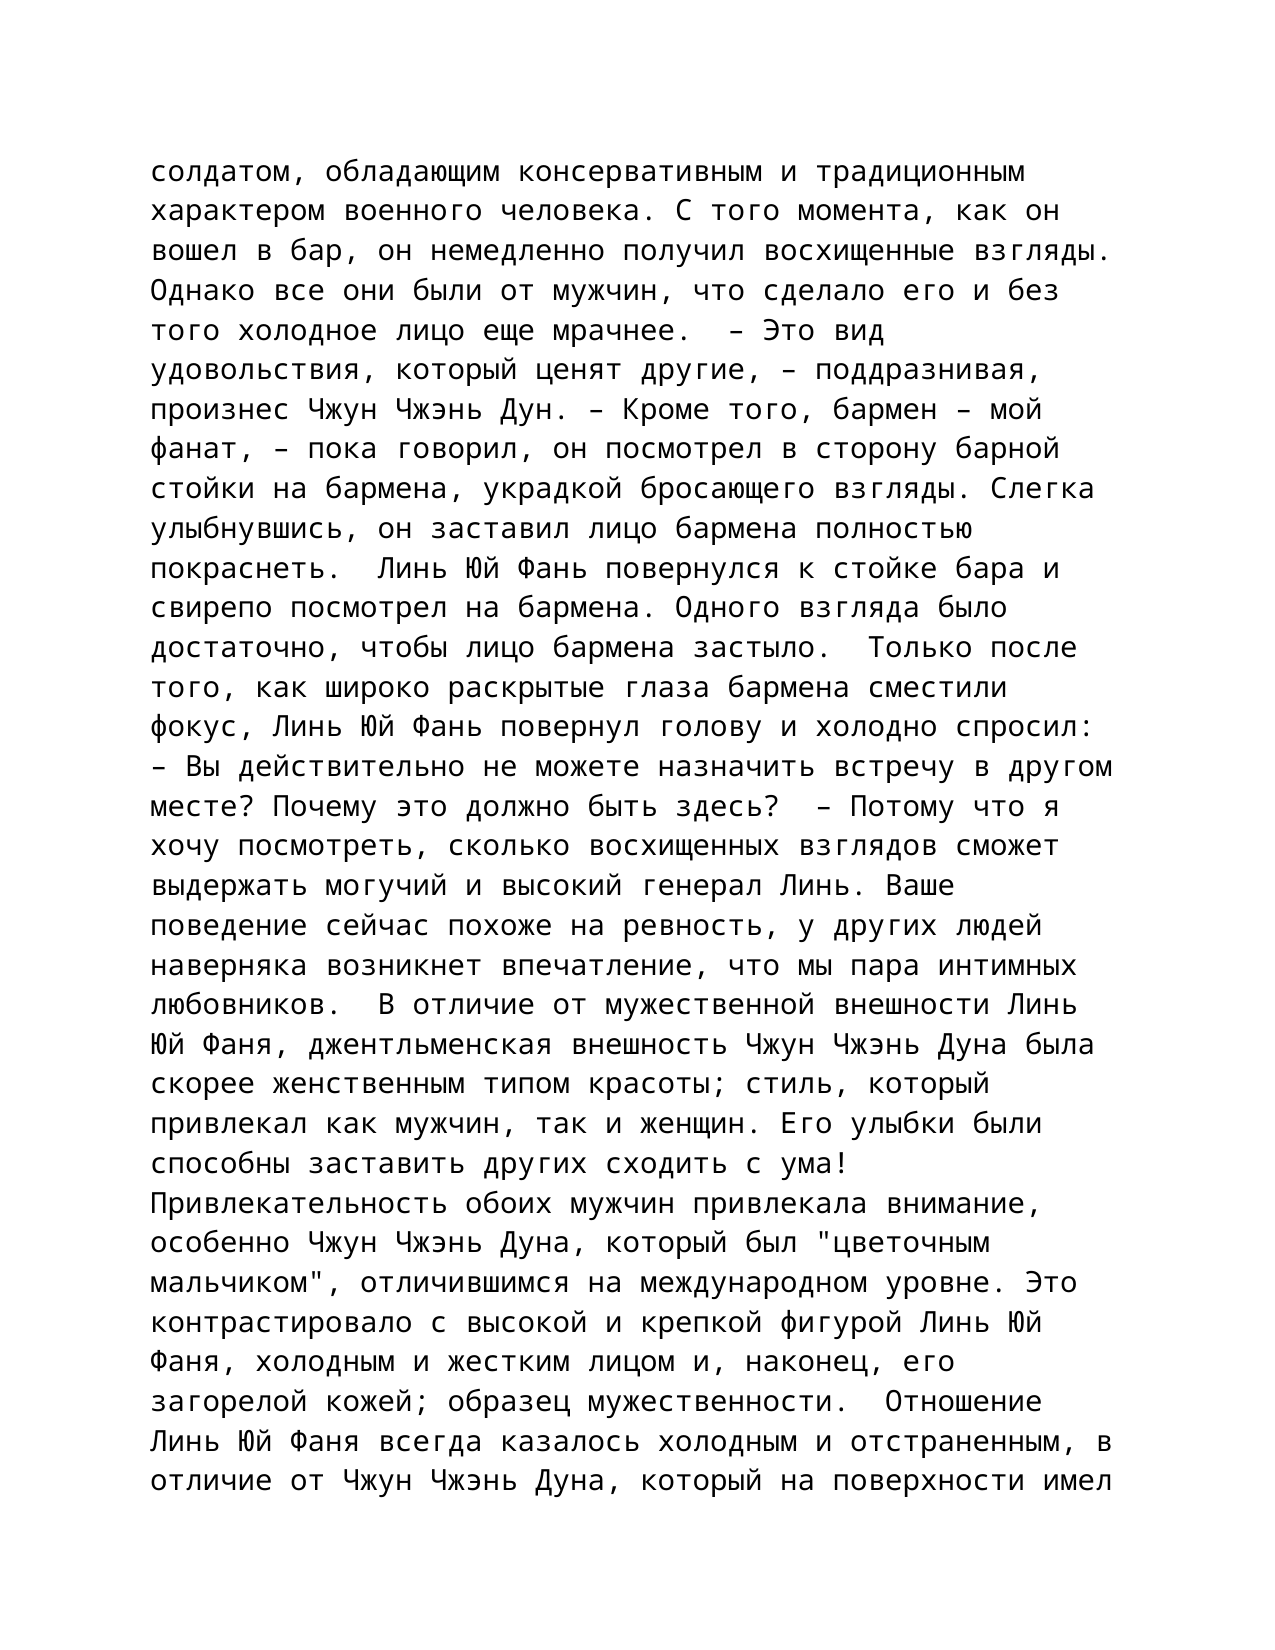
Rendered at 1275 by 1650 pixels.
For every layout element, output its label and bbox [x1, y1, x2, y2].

text [150, 150, 1125, 1499]
